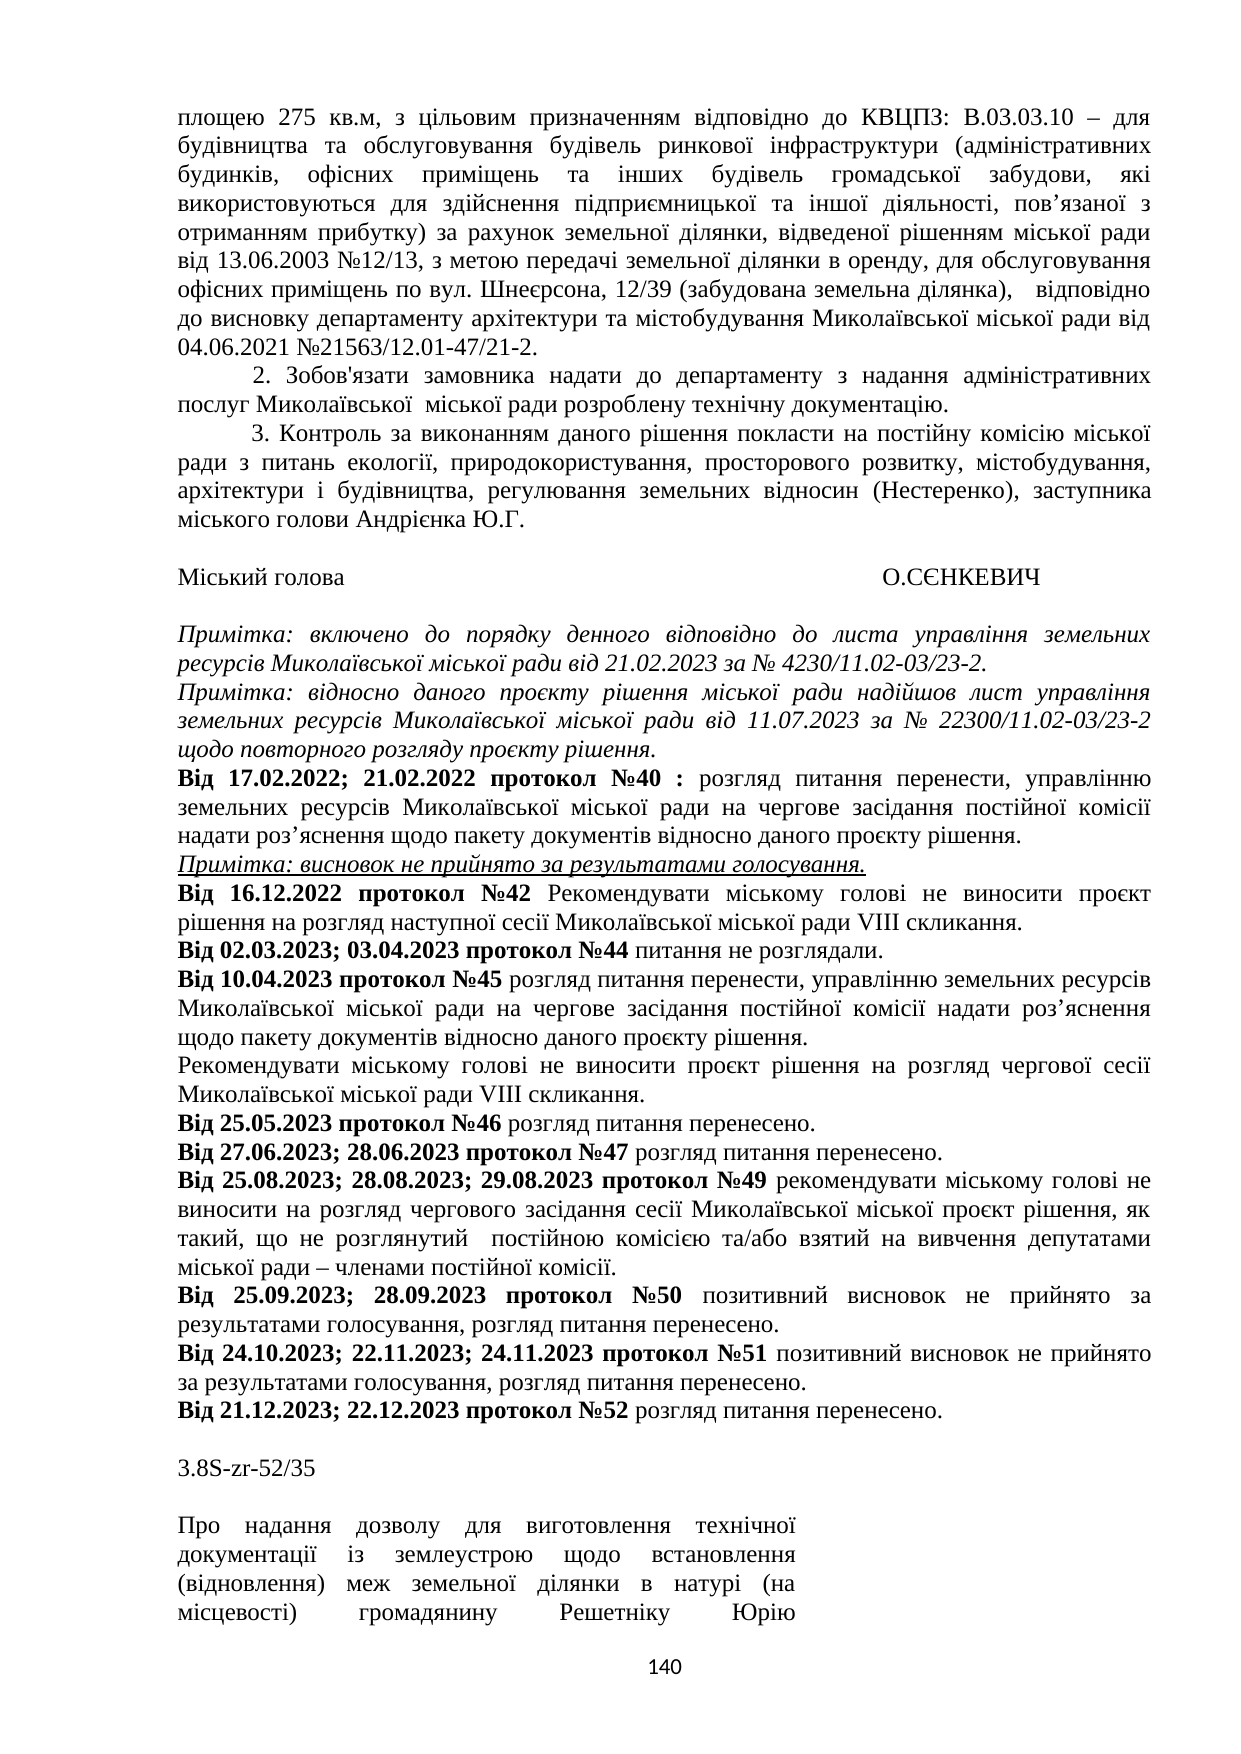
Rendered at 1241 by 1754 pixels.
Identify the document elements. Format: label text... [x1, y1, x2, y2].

text Від 27.06.2023; 28.06.2023 протокол №47 розгляд питання перенесено. [177, 1137, 1152, 1166]
text Міський голова О.СЄНКЕВИЧ [177, 562, 1152, 591]
text Від 25.05.2023 протокол №46 розгляд питання перенесено. [177, 1108, 1152, 1137]
text Від 02.03.2023; 03.04.2023 протокол №44 питання не розглядали. [177, 936, 1152, 964]
text 3.8S-zr-52/35 [177, 1453, 721, 1482]
text Примітка: відносно даного проєкту рішення міської ради надійшов лист управління земельних ресурсів Миколаївської міської ради від 11.07.2023 за № 22300/11.02-03/23-2 щодо повторного розгляду проєкту рішення. [177, 677, 1152, 763]
text Рекомендувати міському голові не виносити проєкт рішення на розгляд чергової сесії Миколаївської міської ради VIII скликання. [177, 1051, 1152, 1108]
text Від 16.12.2022 протокол №42 Рекомендувати міському голові не виносити проєкт рішення на розгляд наступної сесії Миколаївської міської ради VIII скликання. [177, 878, 1152, 936]
text Від 25.08.2023; 28.08.2023; 29.08.2023 протокол №49 рекомендувати міському голові не виносити на розгляд чергового засідання сесії Миколаївської міської проєкт рішення, як такий, що не розглянутий постійною комісією та/або взятий на вивчення депутатами міської ради – членами постійної комісії. [177, 1166, 1152, 1281]
text Від 24.10.2023; 22.11.2023; 24.11.2023 протокол №51 позитивний висновок не прийнято за результатами голосування, розгляд питання перенесено. [177, 1338, 1152, 1396]
text 2. Зобов'язати замовника надати до департаменту з надання адміністративних послуг Миколаївської міської ради розроблену технічну документацію. [177, 361, 1152, 418]
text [177, 102, 1152, 361]
text Від 25.09.2023; 28.09.2023 протокол №50 позитивний висновок не прийнято за результатами голосування, розгляд питання перенесено. [177, 1281, 1152, 1338]
text Від 10.04.2023 протокол №45 розгляд питання перенести, управлінню земельних ресурсів Миколаївської міської ради на чергове засідання постійної комісії надати роз’яснення щодо пакету документів відносно даного проєкту рішення. [177, 964, 1152, 1051]
text Від 21.12.2023; 22.12.2023 протокол №52 розгляд питання перенесено. [177, 1396, 1152, 1424]
text Від 17.02.2022; 21.02.2022 протокол №40 : розгляд питання перенести, управлінню земельних ресурсів Миколаївської міської ради на чергове засідання постійної комісії надати роз’яснення щодо пакету документів відносно даного проєкту рішення. [177, 763, 1152, 849]
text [177, 1511, 796, 1626]
text Примітка: включено до порядку денного відповідно до листа управління земельних ресурсів Миколаївської міської ради від 21.02.2023 за № 4230/11.02-03/23-2. [177, 619, 1152, 677]
text 3. Контроль за виконанням даного рішення покласти на постійну комісію міської ради з питань екології, природокористування, просторового розвитку, містобудування, архітектури і будівництва, регулювання земельних відносин (Нестеренко), заступника міського голови Андрієнка Ю.Г. [177, 418, 1152, 533]
text Примітка: висновок не прийнято за результатами голосування. [177, 849, 1152, 878]
